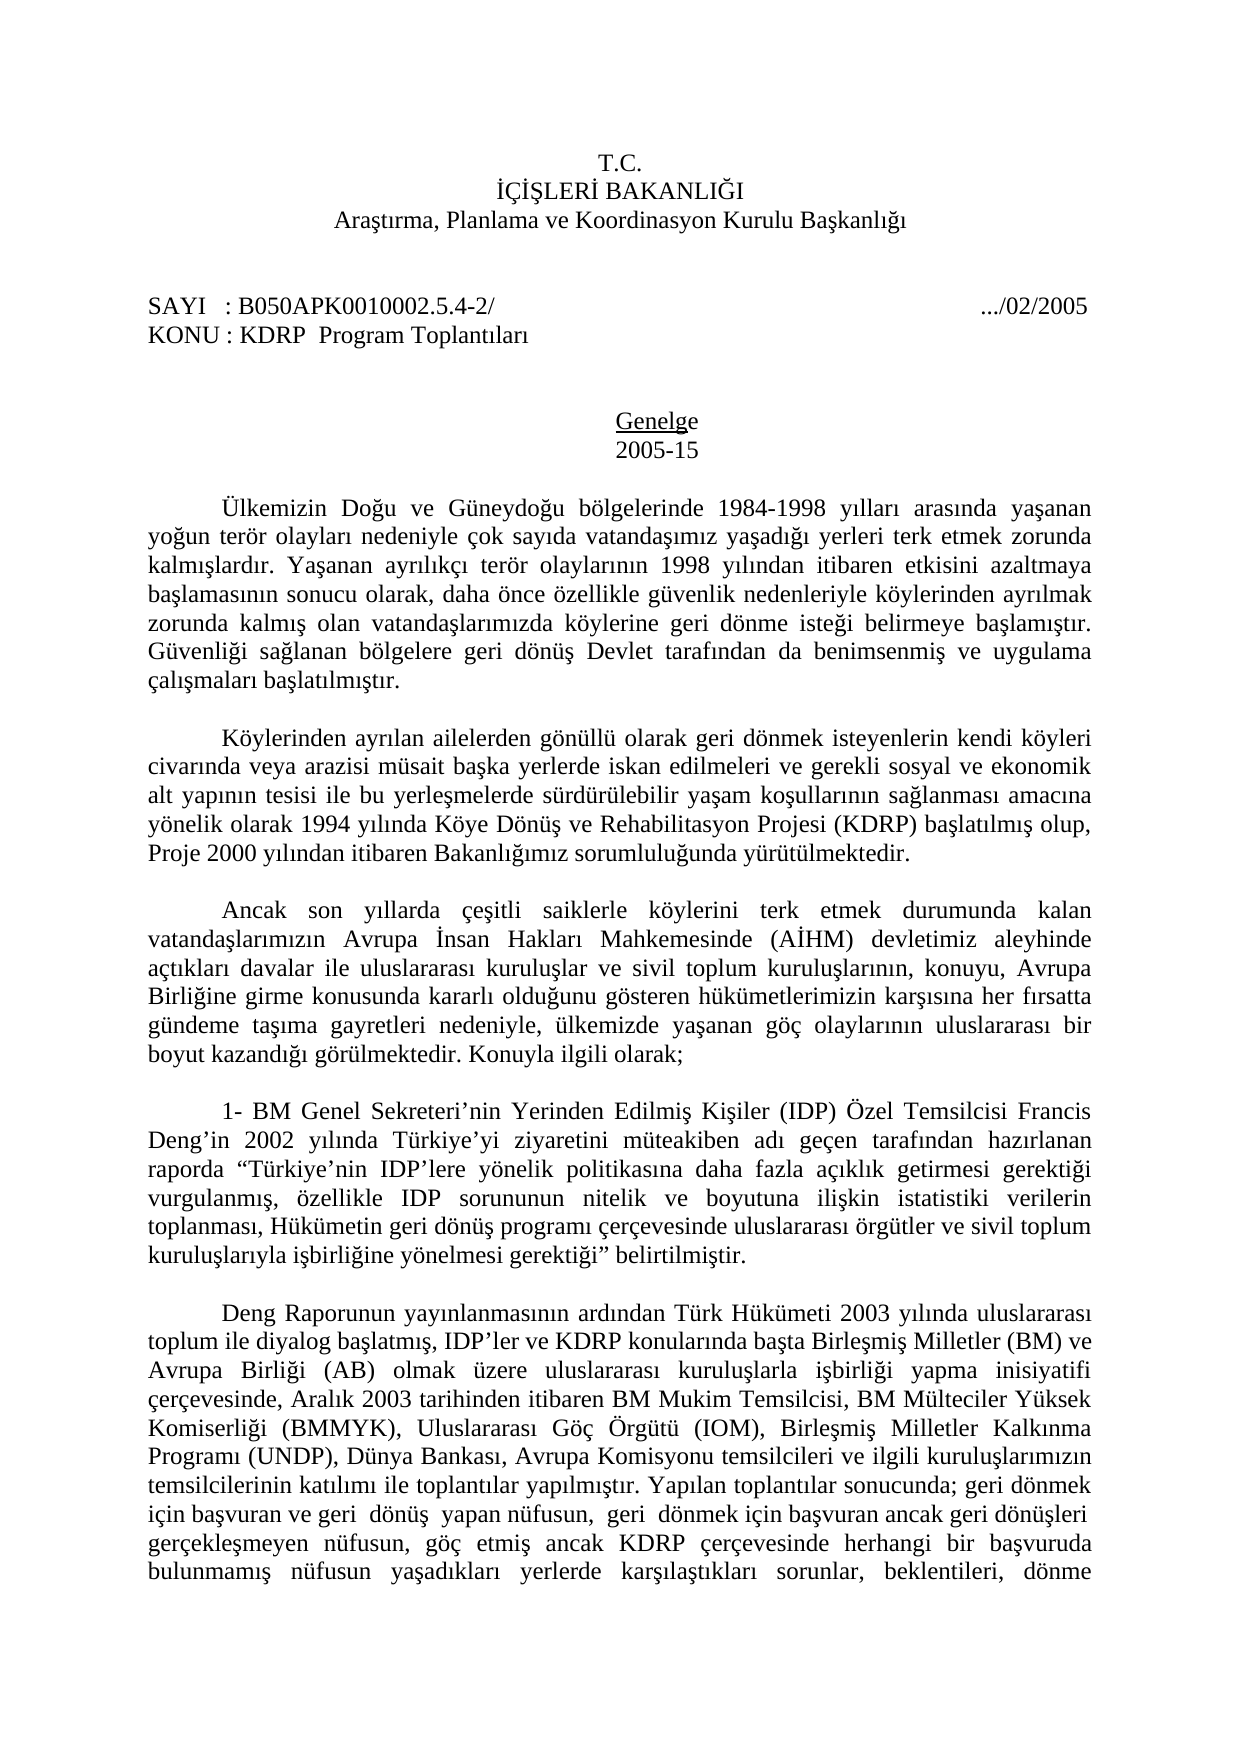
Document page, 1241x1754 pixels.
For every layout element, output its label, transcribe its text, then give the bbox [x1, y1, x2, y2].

text 2005-15 [148, 435, 1093, 464]
text Genelge [148, 406, 1093, 435]
text Araştırma, Planlama ve Koordinasyon Kurulu Başkanlığı [148, 205, 1093, 234]
text KONU : KDRP Program Toplantıları [148, 320, 1093, 349]
text Deng Raporunun yayınlanmasının ardından Türk Hükümeti 2003 yılında uluslararası toplum ile diyalog başlatmış, IDP’ler ve KDRP konularında başta Birleşmiş Milletler (BM) ve Avrupa Birliği (AB) olmak üzere uluslararası kuruluşlarla işbirliği yapma inisiyatifi çerçevesinde, Aralık 2003 tarihinden itibaren BM Mukim Temsilcisi, BM Mülteciler Yüksek Komiserliği (BMMYK), Uluslararası Göç Örgütü (IOM), Birleşmiş Milletler Kalkınma Programı (UNDP), Dünya Bankası, Avrupa Komisyonu temsilcileri ve ilgili kuruluşlarımızın temsilcilerinin katılımı ile toplantılar yapılmıştır. Yapılan toplantılar sonucunda; geri dönmek için başvuran ve geri dönüş yapan nüfusun, geri dönmek için başvuran ancak geri dönüşleri [148, 1298, 1093, 1528]
text Ülkemizin Doğu ve Güneydoğu bölgelerinde 1984-1998 yılları arasında yaşanan yoğun terör olayları nedeniyle çok sayıda vatandaşımız yaşadığı yerleri terk etmek zorunda kalmışlardır. Yaşanan ayrılıkçı terör olaylarının 1998 yılından itibaren etkisini azaltmaya başlamasının sonucu olarak, daha önce özellikle güvenlik nedenleriyle köylerinden ayrılmak zorunda kalmış olan vatandaşlarımızda köylerine geri dönme isteği belirmeye başlamıştır. Güvenliği sağlanan bölgelere geri dönüş Devlet tarafından da benimsenmiş ve uygulama çalışmaları başlatılmıştır. [148, 493, 1093, 694]
text T.C. [148, 148, 1093, 176]
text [148, 1528, 1093, 1585]
text Ancak son yıllarda çeşitli saiklerle köylerini terk etmek durumunda kalan vatandaşlarımızın Avrupa İnsan Hakları Mahkemesinde (AİHM) devletimiz aleyhinde açtıkları davalar ile uluslararası kuruluşlar ve sivil toplum kuruluşlarının, konuyu, Avrupa Birliğine girme konusunda kararlı olduğunu gösteren hükümetlerimizin karşısına her fırsatta gündeme taşıma gayretleri nedeniyle, ülkemizde yaşanan göç olaylarının uluslararası bir boyut kazandığı görülmektedir. Konuyla ilgili olarak; [148, 895, 1093, 1068]
text İÇİŞLERİ BAKANLIĞI [148, 176, 1093, 205]
text 1- BM Genel Sekreteri’nin Yerinden Edilmiş Kişiler (IDP) Özel Temsilcisi Francis Deng’in 2002 yılında Türkiye’yi ziyaretini müteakiben adı geçen tarafından hazırlanan raporda “Türkiye’nin IDP’lere yönelik politikasına daha fazla açıklık getirmesi gerektiği vurgulanmış, özellikle IDP sorununun nitelik ve boyutuna ilişkin istatistiki verilerin toplanması, Hükümetin geri dönüş programı çerçevesinde uluslararası örgütler ve sivil toplum kuruluşlarıyla işbirliğine yönelmesi gerektiği” belirtilmiştir. [148, 1096, 1093, 1269]
text Köylerinden ayrılan ailelerden gönüllü olarak geri dönmek isteyenlerin kendi köyleri civarında veya arazisi müsait başka yerlerde iskan edilmeleri ve gerekli sosyal ve ekonomik alt yapının tesisi ile bu yerleşmelerde sürdürülebilir yaşam koşullarının sağlanması amacına yönelik olarak 1994 yılında Köye Dönüş ve Rehabilitasyon Projesi (KDRP) başlatılmış olup, Proje 2000 yılından itibaren Bakanlığımız sorumluluğunda yürütülmektedir. [148, 723, 1093, 866]
text SAYI : B050APK0010002.5.4-2/ .../02/2005 [148, 291, 1093, 320]
